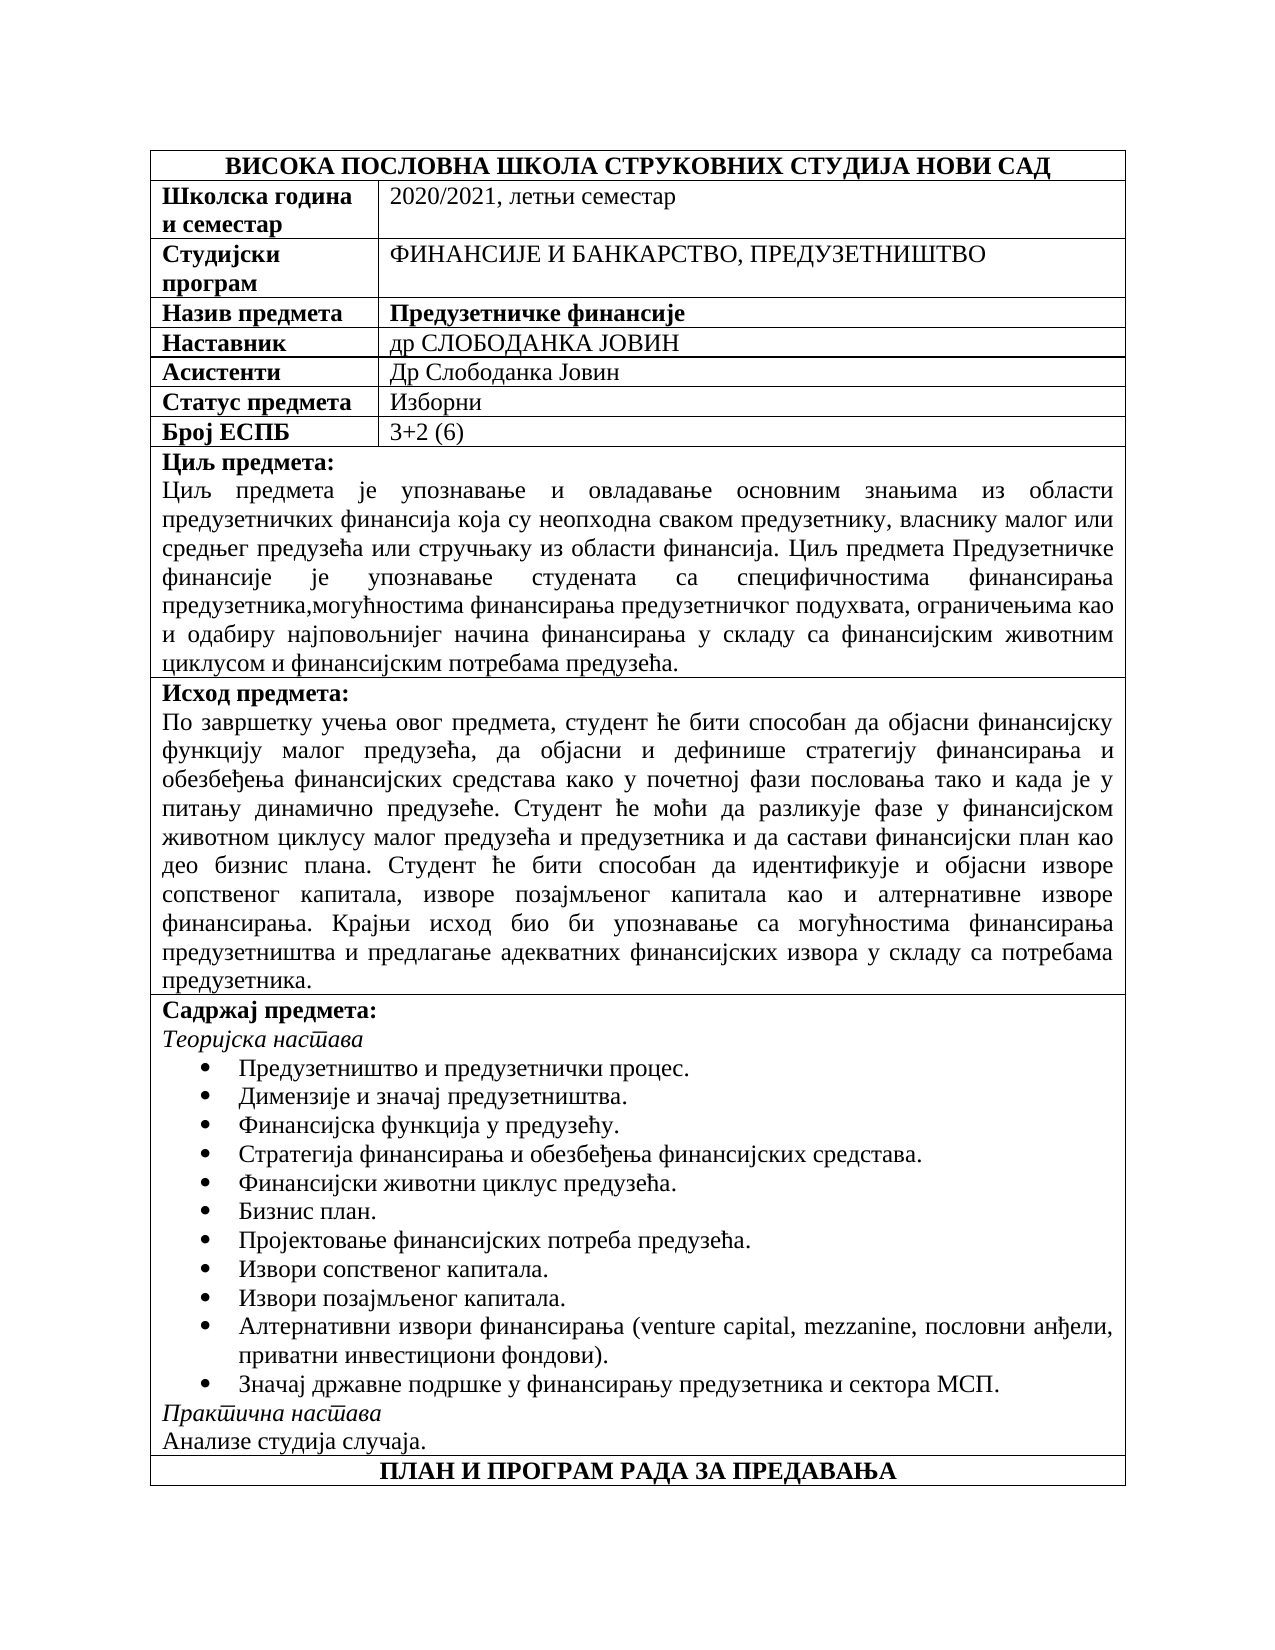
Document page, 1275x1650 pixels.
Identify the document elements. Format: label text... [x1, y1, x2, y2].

table_cell Студијски програм [151, 239, 378, 297]
table_cell 2020/2021, летњи семестар [379, 181, 1125, 238]
table_cell Наставник [151, 328, 378, 356]
table_cell др СЛОБОДАНКА ЈОВИН [379, 328, 1125, 356]
table_cell Предузетничке финансије [379, 298, 1125, 327]
table_cell Статус предмета [151, 387, 378, 416]
table_header ВИСОКА ПОСЛОВНА ШКОЛА СТРУКОВНИХ СТУДИЈА НОВИ САД [151, 151, 1125, 180]
table_cell ПЛАН И ПРОГРАМ РАДА ЗА ПРЕДАВАЊА [151, 1456, 1125, 1485]
table_cell ФИНАНСИЈЕ И БАНКАРСТВО, ПРЕДУЗЕТНИШТВО [379, 239, 1125, 297]
table_cell Садржај предмета: Теоријска настава Предузетништво и предузетнички процес. Димензије и значај предузетништва. Финансијска функција у предузећу. Стратегија финансирања и обезбеђења финансијских средстава. Финансијски животни циклус предузећа. Бизнис план. Пројектовање финансијских потреба предузећа. Извори сопственог капитала. Извори позајмљеног капитала. Алтернативни извори финансирања (venture capital, mezzanine, пословни анђели, приватни инвестициони фондови). Значај државне подршке у финансирању предузетника и сектора МСП. Практична настава Анализе студија случаја. [151, 995, 1125, 1455]
table_cell Др Слободанка Јовин [379, 358, 1125, 386]
table_cell Aсистенти [151, 358, 378, 386]
table_cell Циљ предмета: Циљ предмета је упознавање и овладавање основним знањима из области предузетничких финансија која су неопходна сваком предузетнику, власнику малог или средњег предузећа или стручњаку из области финансија. Циљ предмета Предузетничке финансије је упознавање студената са специфичностима финансирања предузетника,могућностима финансирања предузетничког подухвата, ограничењима као и одабиру најповољнијег начина финансирања у складу са финансијским животним циклусом и финансијским потребама предузећа. [151, 447, 1125, 677]
table_cell Број ЕСПБ [151, 417, 378, 446]
table_cell Изборни [379, 387, 1125, 416]
table_cell Школска година и семестар [151, 181, 378, 238]
table_cell 3+2 (6) [379, 417, 1125, 446]
table_cell Назив предмета [151, 298, 378, 327]
table_cell Исход предмета: По завршетку учења овог предмета, студент ће бити способан да објасни финансијску функцију малог предузећа, да објасни и дефинише стратегију финансирања и обезбеђења финансијских средстава како у почетној фази пословања тако и када је у питању динамично предузеће. Студент ће моћи да разликује фазе у финансијском животном циклусу малог предузећа и предузетника и да састави финансијски план као део бизнис плана. Студент ће бити способан да идентификује и објасни изворе сопственог капитала, изворе позајмљеног капитала као и алтернативне изворе финансирања. Крајњи исход био би упознавање са могућностима финансирања предузетништва и предлагање адекватних финансијских извора у складу са потребама предузетника. [151, 678, 1125, 994]
